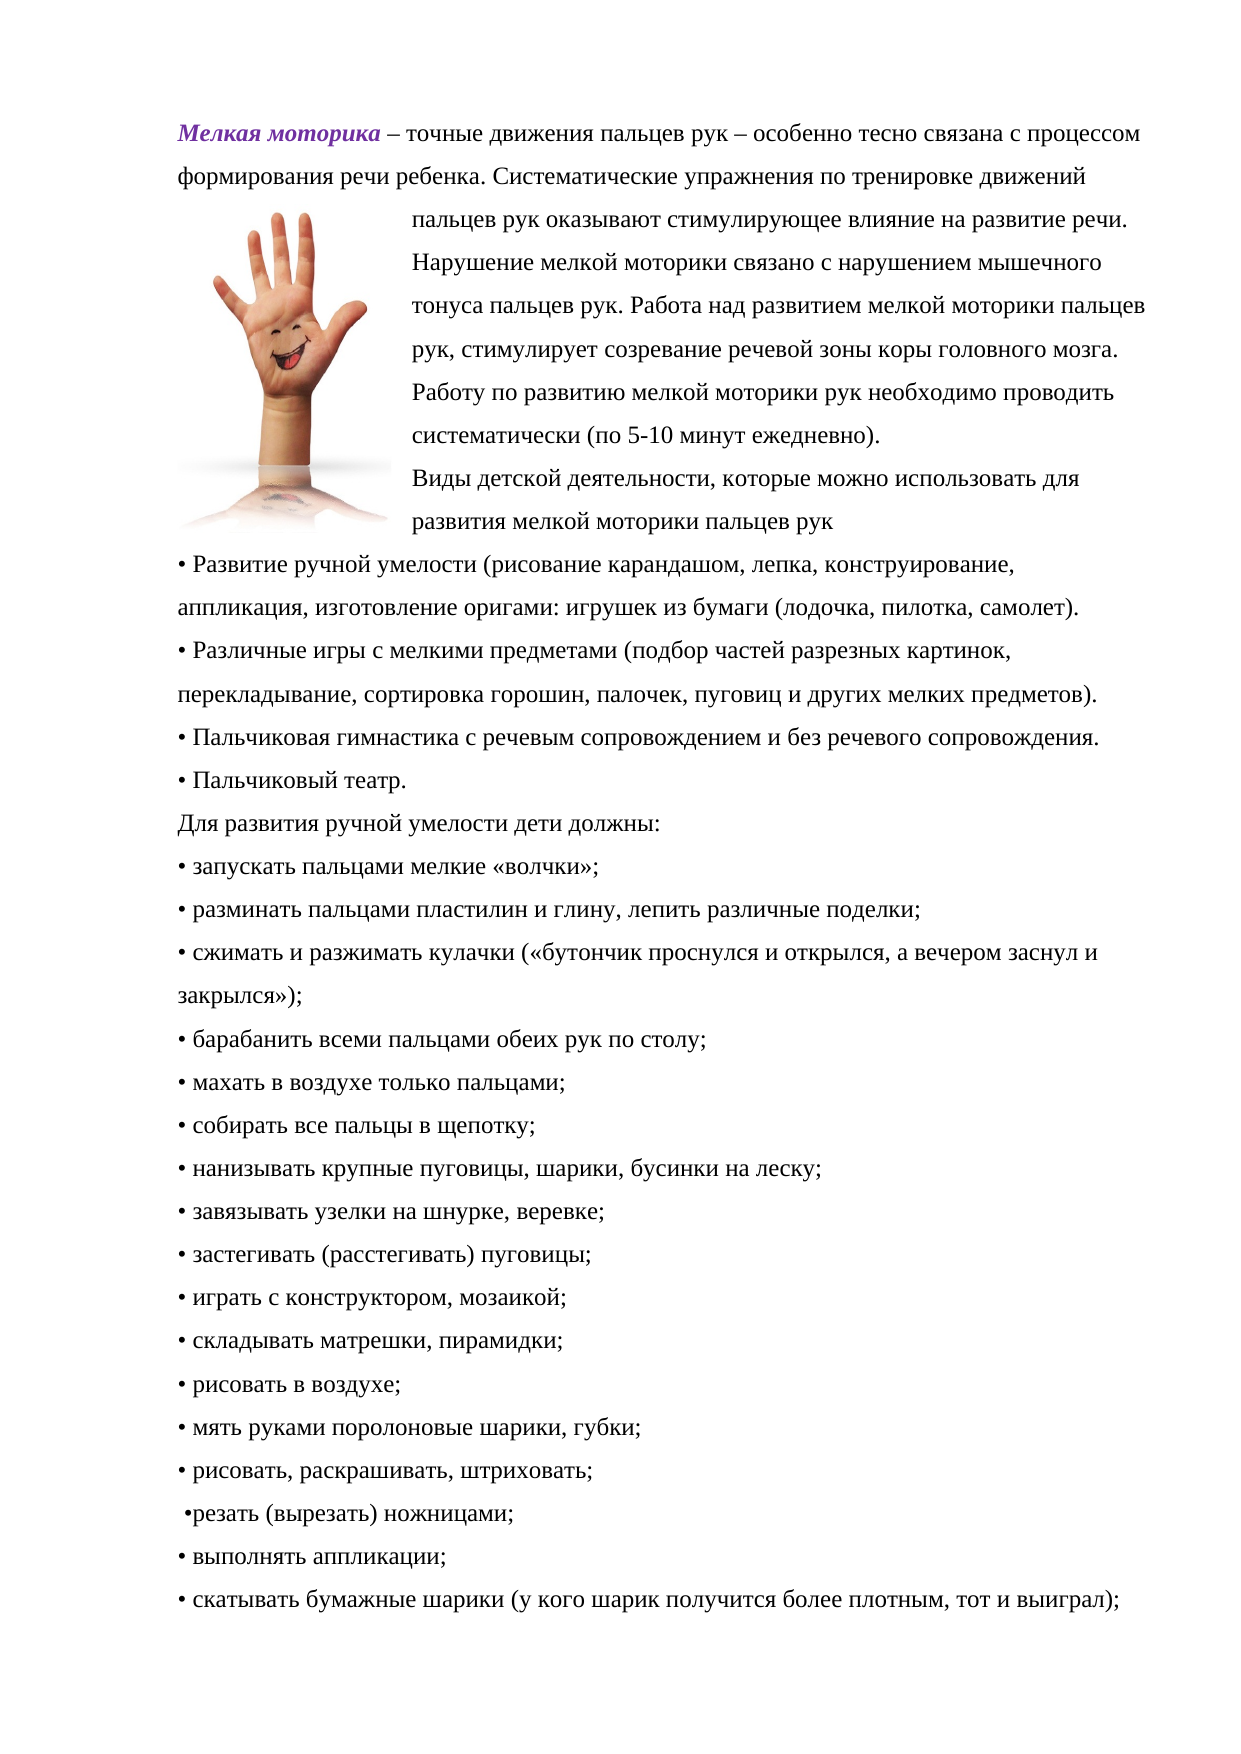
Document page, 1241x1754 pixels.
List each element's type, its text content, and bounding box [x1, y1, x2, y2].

picture [177, 204, 393, 533]
text Для развития ручной умелости дети должны: • запускать пальцами мелкие «волчки»; • разминать пальцами пластилин и глину, лепить различные поделки; • сжимать и разжимать кулачки («бутончик проснулся и открылся, а вечером заснул и закрылся»); • барабанить всеми пальцами обеих рук по столу; • махать в воздухе только пальцами; • собирать все пальцы в щепотку; • нанизывать крупные пуговицы, шарики, бусинки на леску; • завязывать узелки на шнурке, веревке; • застегивать (расстегивать) пуговицы; • играть с конструктором, мозаикой; • складывать матрешки, пирамидки; • рисовать в воздухе; • мять руками поролоновые шарики, губки; [177, 808, 1152, 1441]
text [177, 1498, 1152, 1613]
text • рисовать, раскрашивать, штриховать; [177, 1455, 1152, 1484]
text Мелкая моторика – точные движения пальцев рук – особенно тесно связана с процессом формирования речи ребенка. Систематические упражнения по тренировке движений пальцев рук оказывают стимулирующее влияние на развитие речи. [177, 118, 1152, 233]
text Нарушение мелкой моторики связано с нарушением мышечного тонуса пальцев рук. Работа над развитием мелкой моторики пальцев рук, стимулирует созревание речевой зоны коры головного мозга. Работу по развитию мелкой моторики рук необходимо проводить систематически (по 5-10 минут ежедневно). [393, 247, 1152, 449]
text Виды детской деятельности, которые можно использовать для развития мелкой моторики пальцев рук • Развитие ручной умелости (рисование карандашом, лепка, конструирование, аппликация, изготовление оригами: игрушек из бумаги (лодочка, пилотка, самолет). • Различные игры с мелкими предметами (подбор частей разрезных картинок, перекладывание, сортировка горошин, палочек, пуговиц и других мелких предметов). • Пальчиковая гимнастика с речевым сопровождением и без речевого сопровождения. • Пальчиковый театр. [177, 463, 1152, 794]
